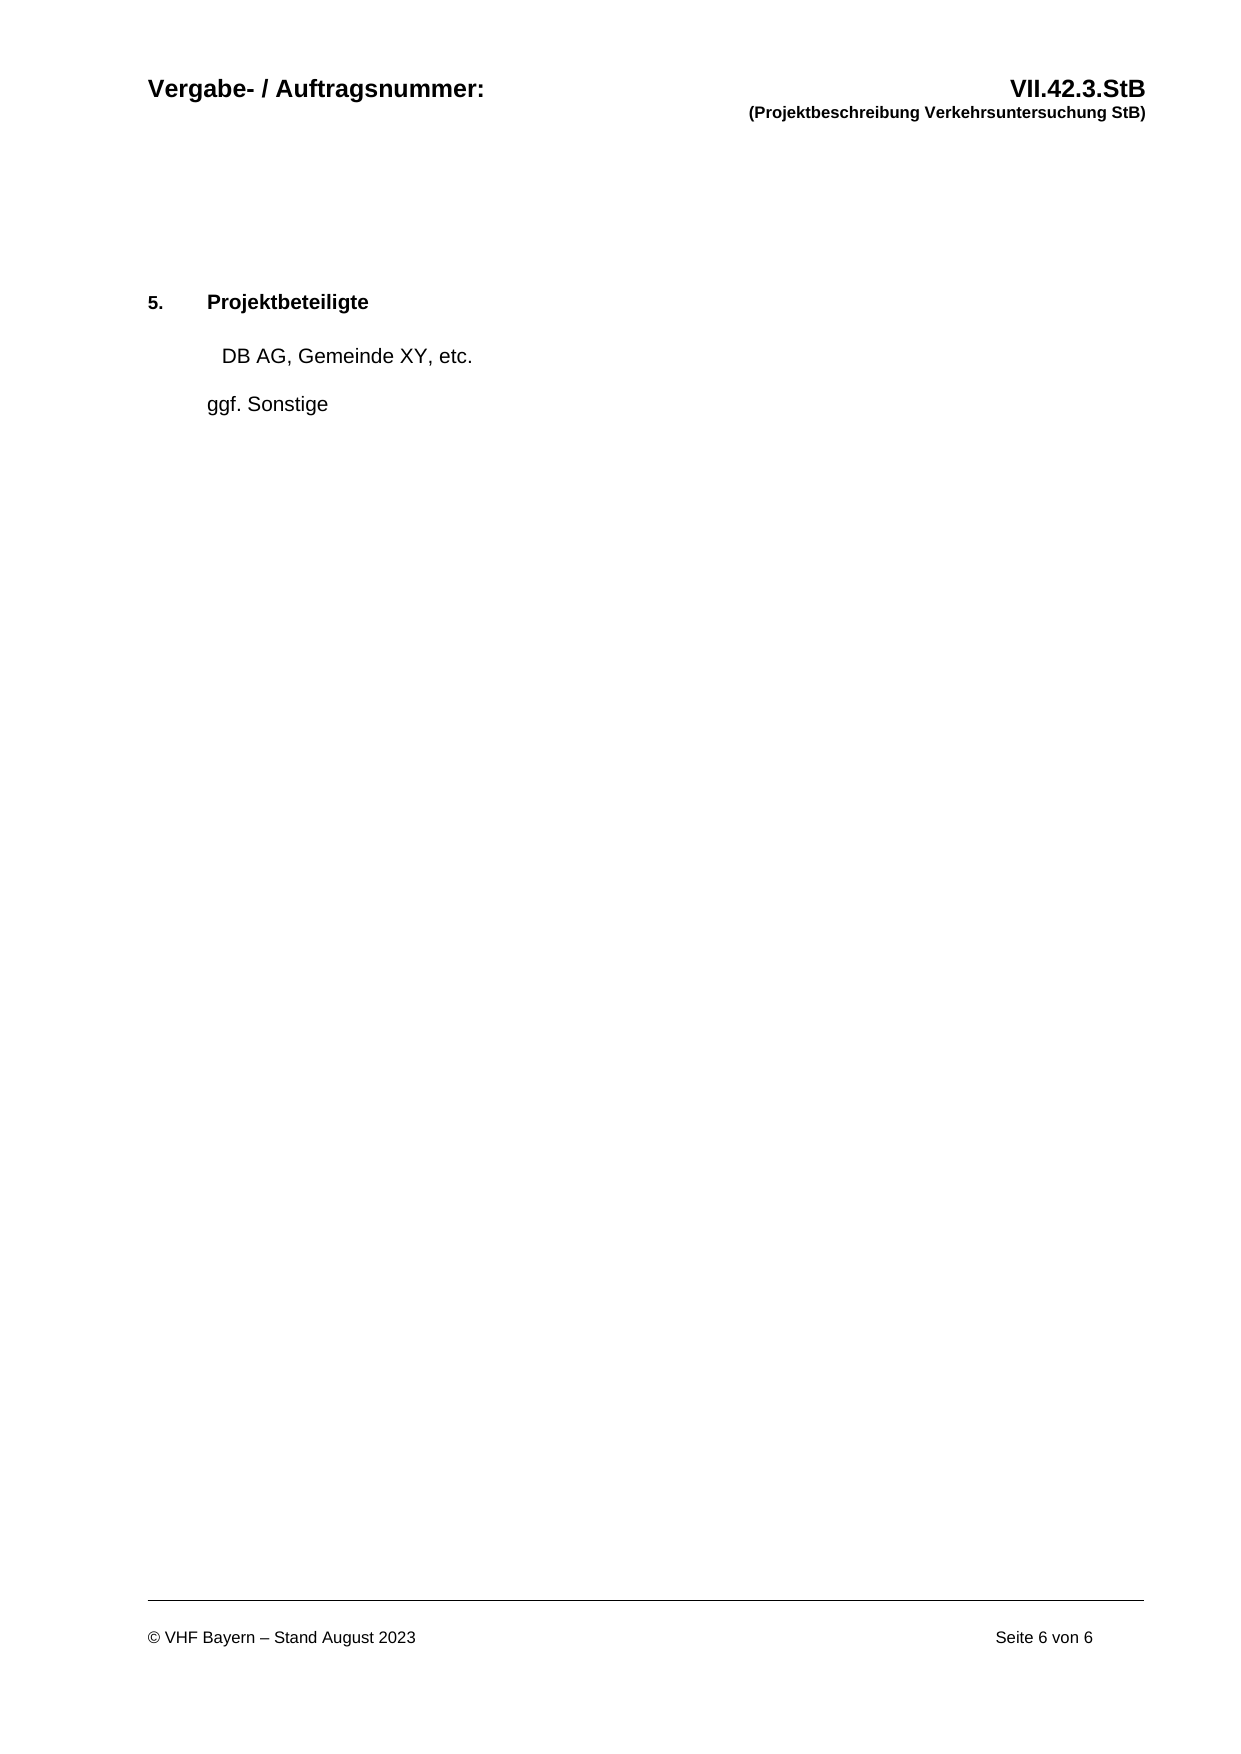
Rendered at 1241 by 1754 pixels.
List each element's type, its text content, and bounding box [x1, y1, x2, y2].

list DB AG, Gemeinde XY, etc. [207, 344, 1144, 368]
list Projektbeteiligte [148, 290, 1144, 314]
list ggf. Sonstige [148, 392, 1144, 416]
